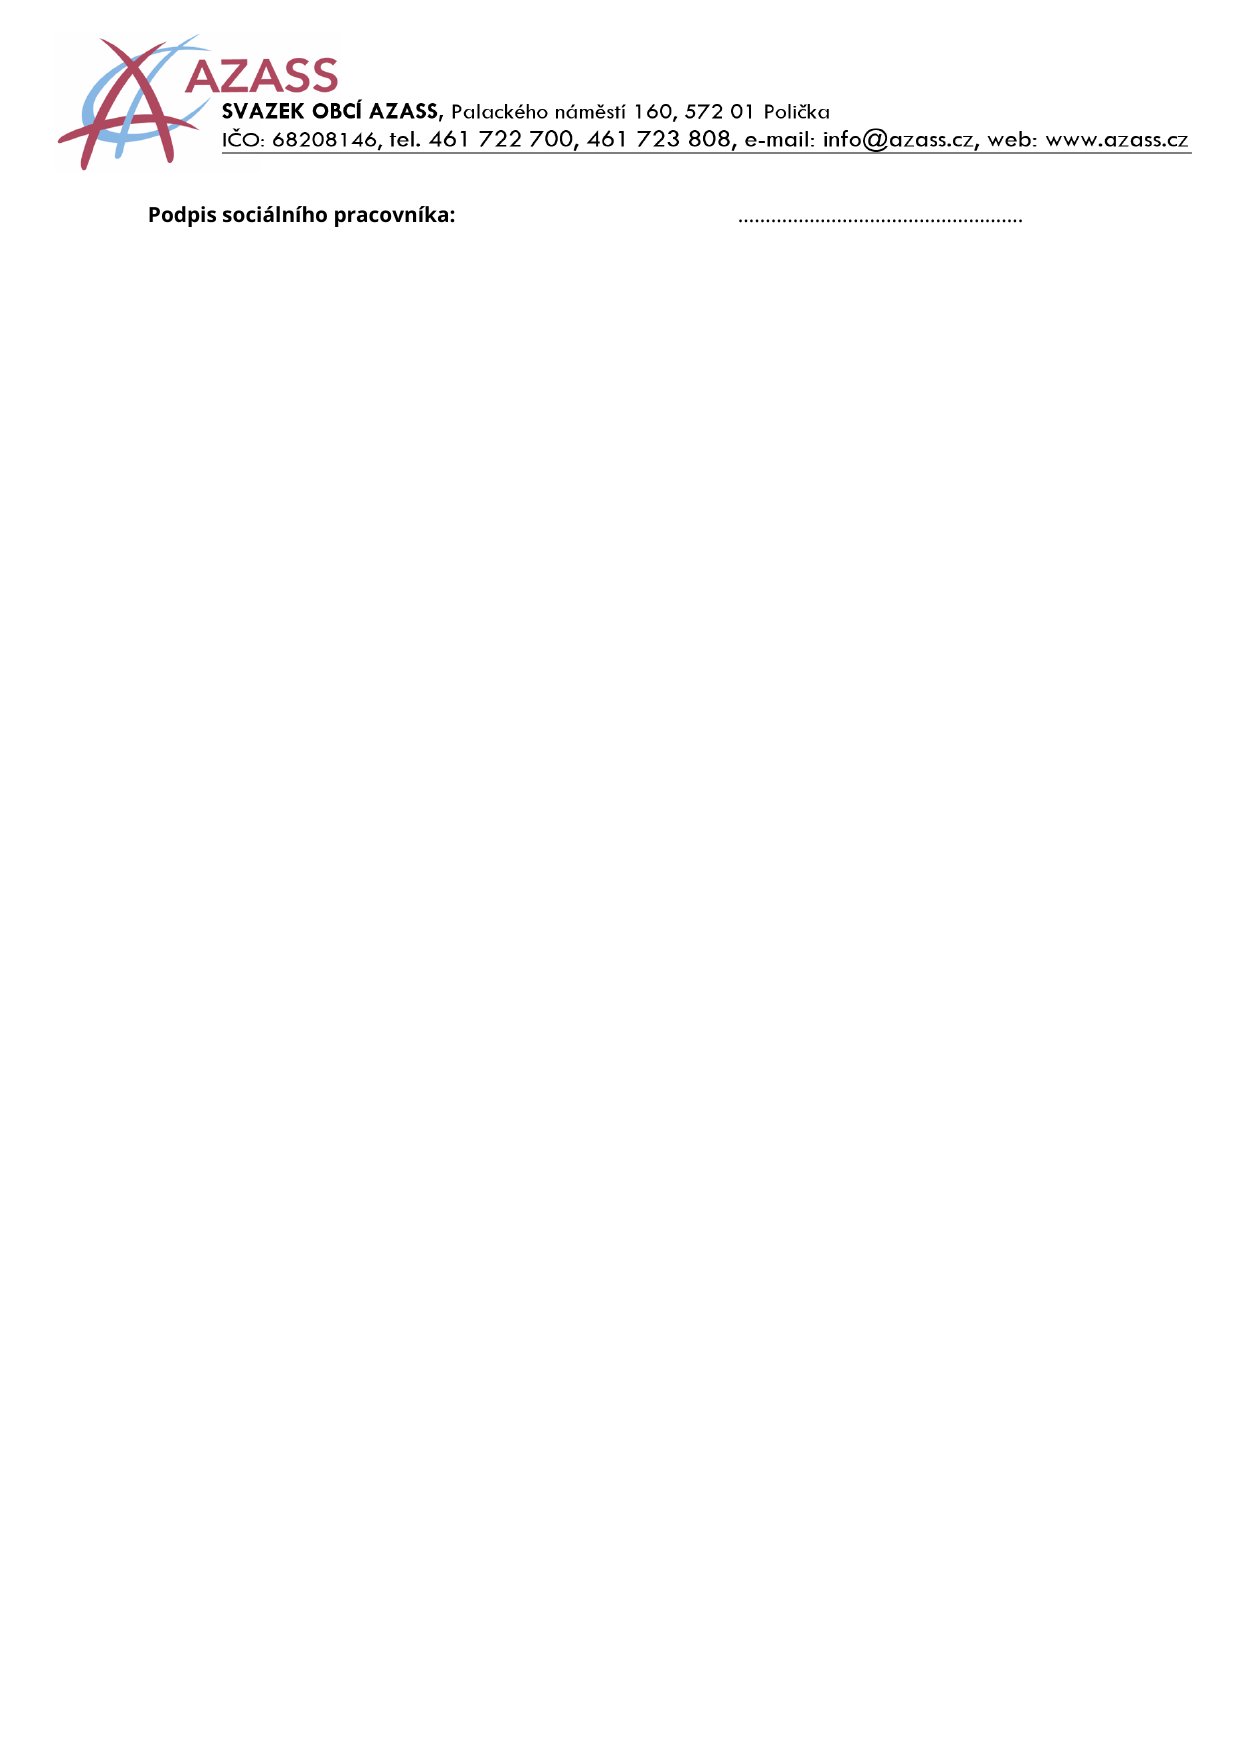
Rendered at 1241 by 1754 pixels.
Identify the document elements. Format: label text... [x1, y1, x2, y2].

picture [53, 26, 1205, 176]
text Podpis sociálního pracovníka: ……………………………………………. [148, 201, 1092, 229]
